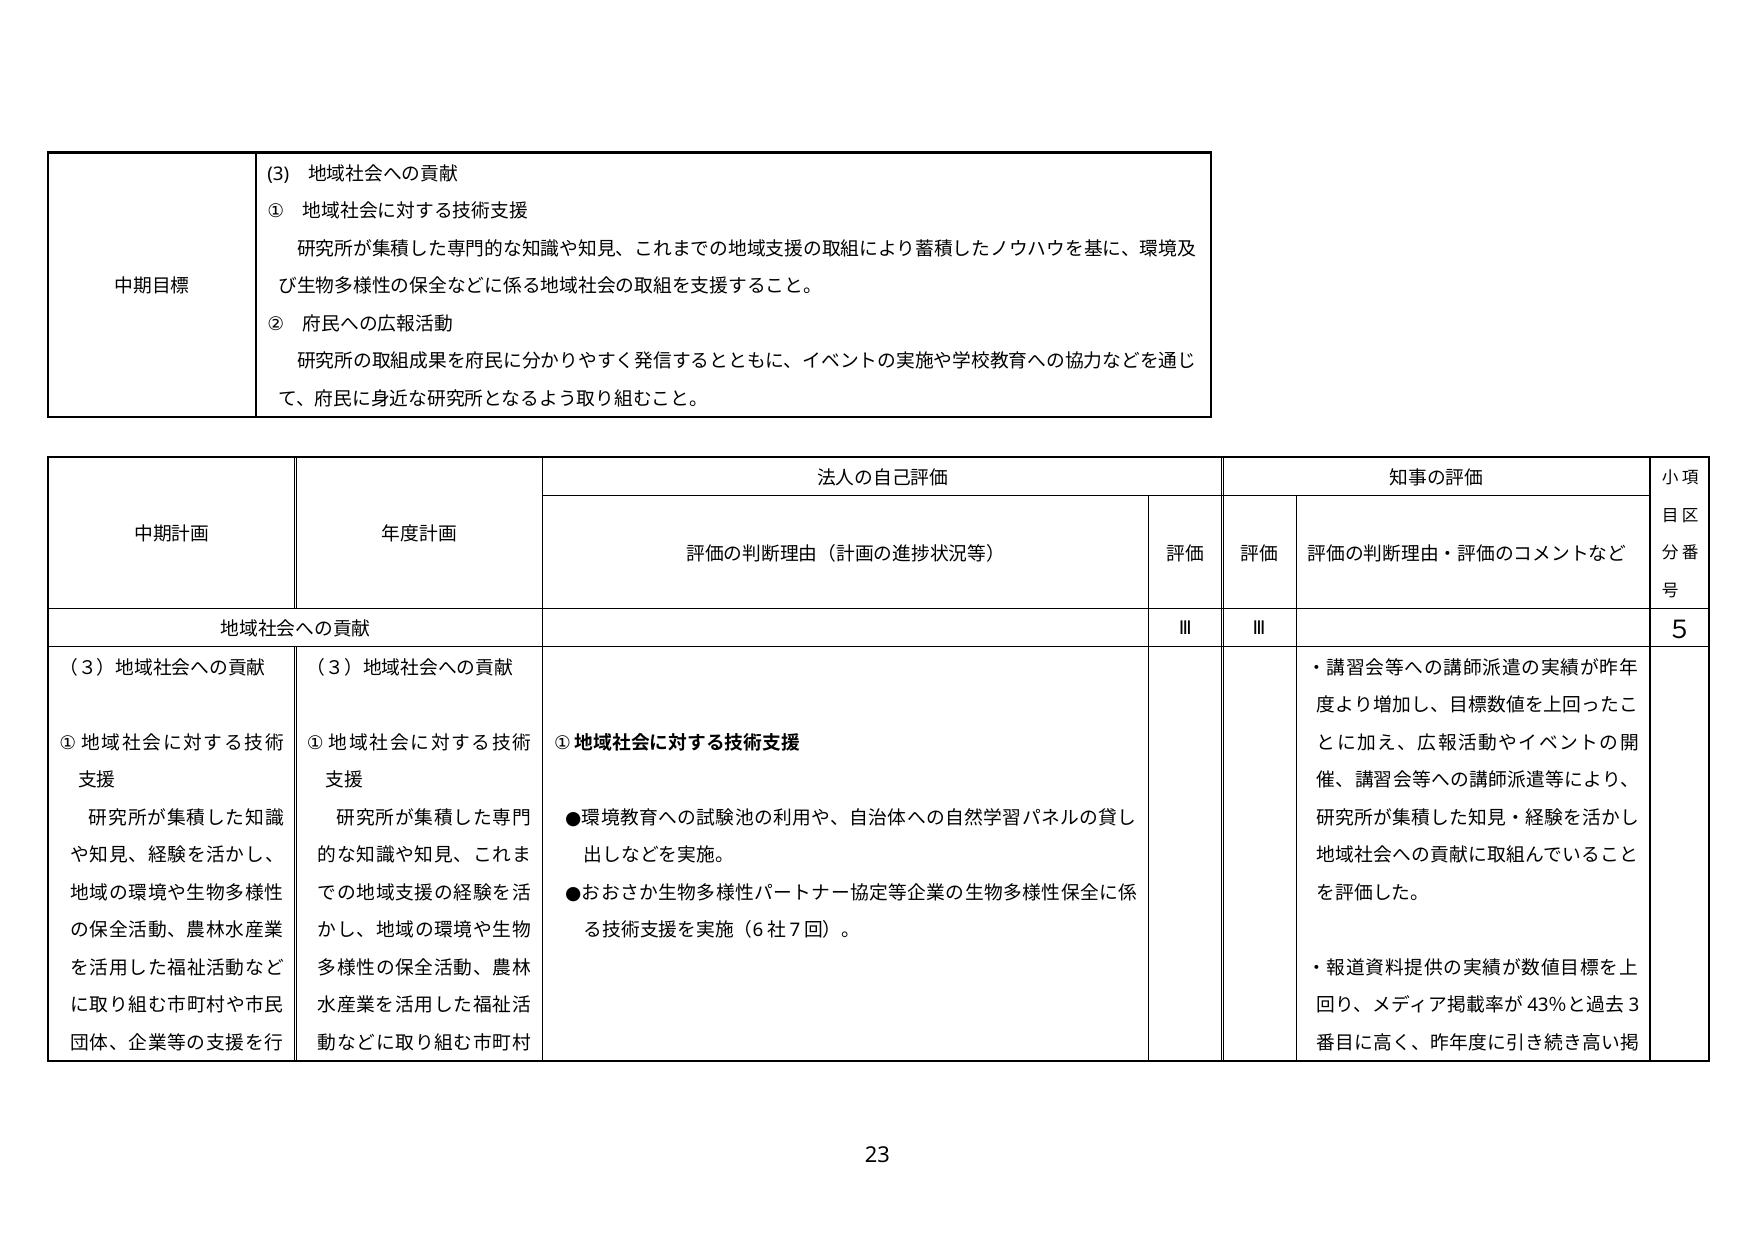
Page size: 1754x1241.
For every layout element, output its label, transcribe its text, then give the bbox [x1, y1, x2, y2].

table_header (3) 地域社会への貢献 ① 地域社会に対する技術支援 研究所が集積した専門的な知識や知見、これまでの地域支援の取組により蓄積したノウハウを基に、環境及び生物多様性の保全などに係る地域社会の取組を支援すること。 ② 府民への広報活動 研究所の取組成果を府民に分かりやすく発信するとともに、イベントの実施や学校教育への協力などを通じて、府民に身近な研究所となるよう取り組むこと。 [257, 154, 1210, 416]
table_cell ５ [1651, 609, 1708, 646]
table_header 年度計画 [297, 458, 542, 608]
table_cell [1297, 647, 1649, 1060]
table_header 法人の自己評価 [543, 458, 1221, 495]
table_cell [1149, 647, 1221, 1060]
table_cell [297, 647, 542, 1060]
table_cell [1224, 647, 1296, 1060]
table_cell [1297, 609, 1649, 646]
table_cell 評価 [1224, 496, 1296, 608]
table_cell 評価 [1149, 496, 1221, 608]
table_cell [543, 609, 1148, 646]
table_header 中期計画 [49, 458, 294, 608]
table_header 中期目標 [49, 154, 255, 416]
table_cell Ⅲ [1224, 609, 1296, 646]
table_cell Ⅲ [1149, 609, 1221, 646]
table_cell [1651, 647, 1708, 1060]
table_header 知事の評価 [1224, 458, 1649, 495]
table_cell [543, 647, 1148, 1060]
table_cell 評価の判断理由・評価のコメントなど [1297, 496, 1649, 608]
table_header 小項目区分番号 [1651, 458, 1708, 608]
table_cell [49, 647, 294, 1060]
table_cell 地域社会への貢献 [49, 609, 542, 646]
table_cell 評価の判断理由（計画の進捗状況等） [543, 496, 1148, 608]
